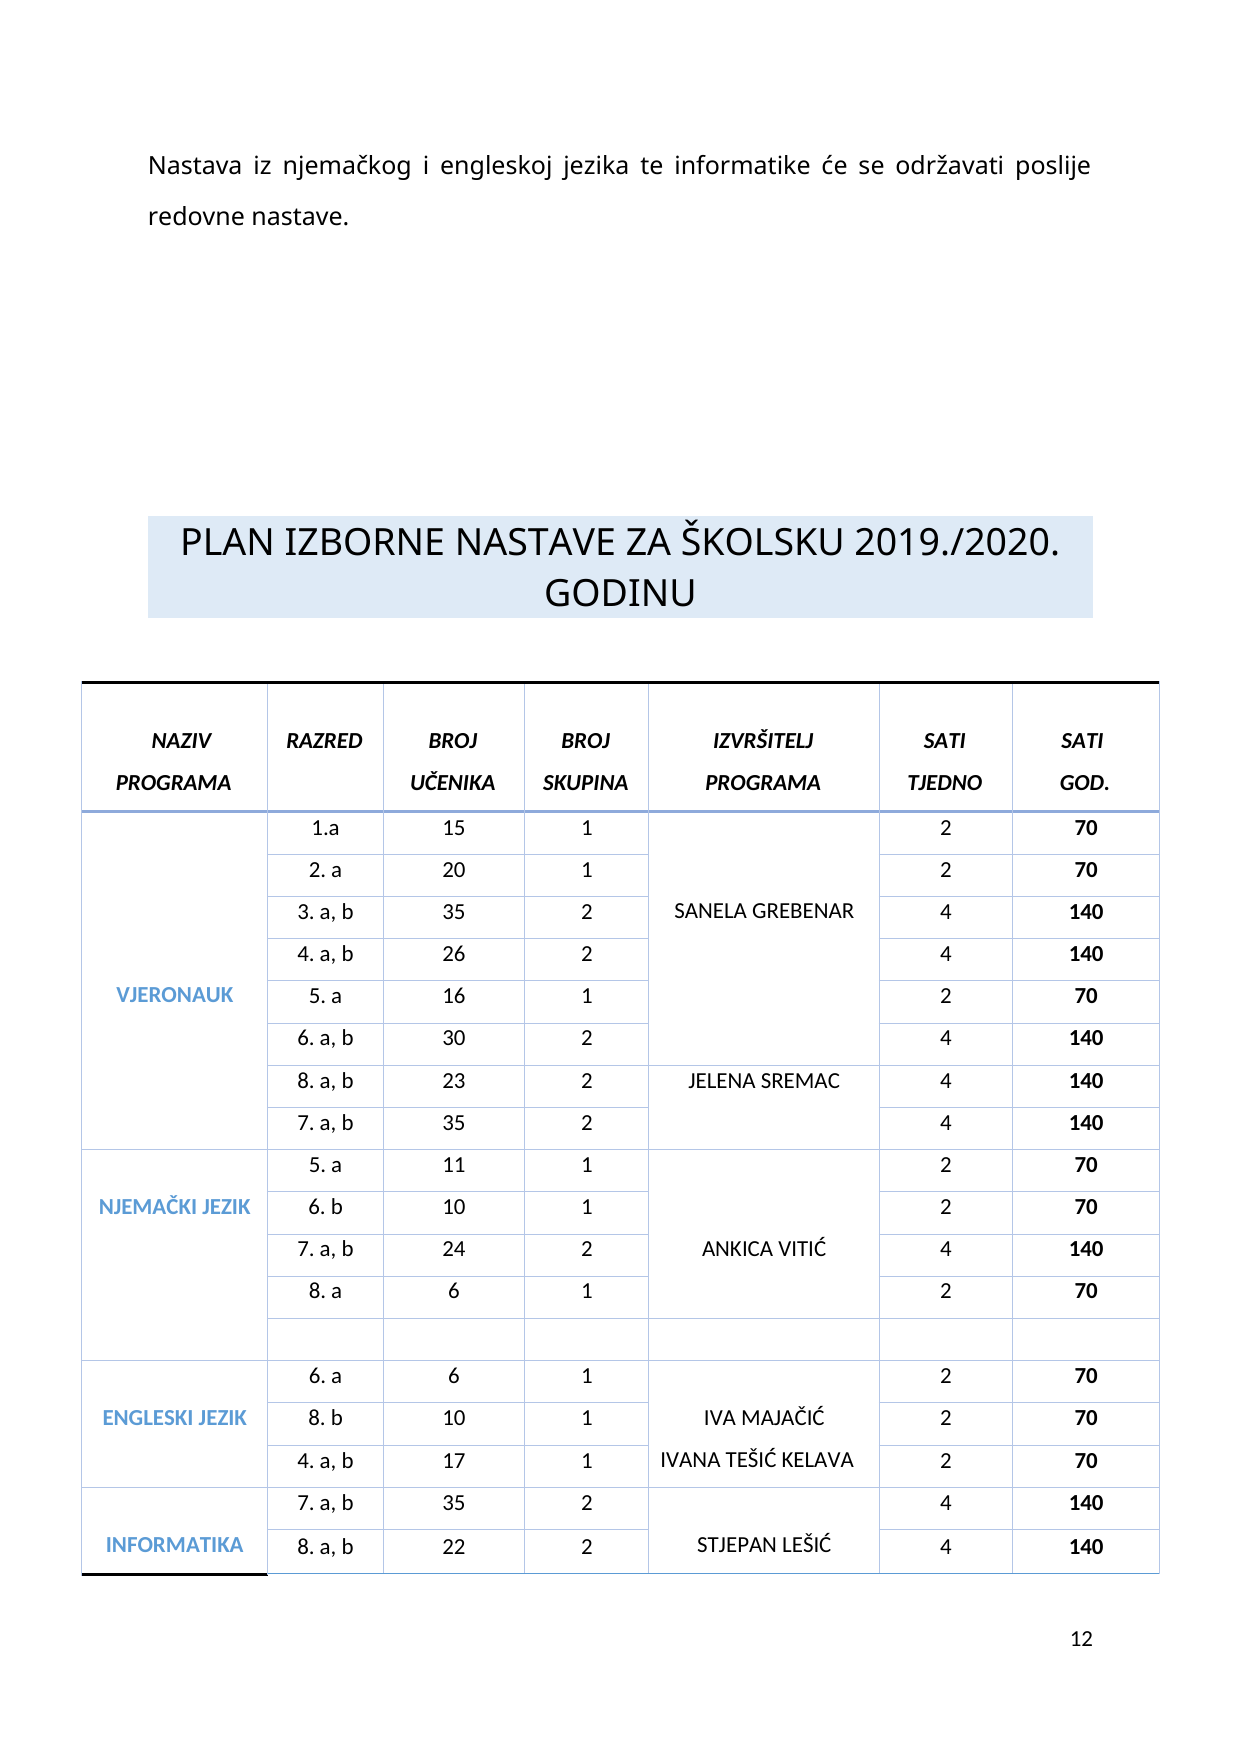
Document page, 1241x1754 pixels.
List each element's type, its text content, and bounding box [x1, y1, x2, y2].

table_cell 140 [1013, 1024, 1159, 1065]
table_cell 7. a, b [268, 1488, 383, 1529]
table_cell 2 [525, 939, 648, 980]
table_cell 2 [525, 1108, 648, 1149]
table_cell 70 [1013, 1403, 1159, 1445]
table_cell 2 [880, 1446, 1012, 1487]
table_header SATI TJEDNO [880, 684, 1012, 809]
table_cell 2 [880, 1192, 1012, 1233]
table_cell 140 [1013, 1235, 1159, 1276]
table_cell 23 [384, 1066, 524, 1107]
table_cell [525, 1319, 648, 1360]
table_cell [649, 1319, 879, 1360]
table_cell 1 [525, 1192, 648, 1233]
table_header BROJ SKUPINA [525, 684, 648, 809]
table_cell 70 [1013, 1277, 1159, 1318]
table_cell 140 [1013, 1108, 1159, 1149]
table_cell 1 [525, 1361, 648, 1402]
table_cell 7. a, b [268, 1235, 383, 1276]
table_cell 30 [384, 1024, 524, 1065]
table_cell 2 [880, 981, 1012, 1022]
table_cell 1 [525, 981, 648, 1022]
table_cell INFORMATIKA [82, 1488, 267, 1573]
table_cell 4 [880, 897, 1012, 938]
table_cell 8. b [268, 1403, 383, 1445]
table_cell 2 [525, 1066, 648, 1107]
table_cell 70 [1013, 1446, 1159, 1487]
table_cell 7. a, b [268, 1108, 383, 1149]
table_cell 4 [880, 1488, 1012, 1529]
table_cell 2 [525, 1024, 648, 1065]
table_cell 140 [1013, 1530, 1159, 1573]
table_cell 35 [384, 1108, 524, 1149]
table_cell 8. a, b [268, 1066, 383, 1107]
table_cell ENGLESKI JEZIK [82, 1361, 267, 1487]
table_header SATI GOD. [1013, 684, 1159, 809]
table_cell 2 [525, 1235, 648, 1276]
table_header NAZIV PROGRAMA [82, 684, 267, 809]
table_cell 70 [1013, 1361, 1159, 1402]
table_cell NJEMAČKI JEZIK [82, 1150, 267, 1360]
table_cell 1 [525, 855, 648, 896]
table_cell 6. a [268, 1361, 383, 1402]
table_cell 2 [880, 1403, 1012, 1445]
table_cell 4 [880, 1530, 1012, 1573]
table_cell 70 [1013, 813, 1159, 854]
table_cell 140 [1013, 1488, 1159, 1529]
table_cell 10 [384, 1403, 524, 1445]
table_cell 1 [525, 1150, 648, 1191]
table_cell 1 [525, 1403, 648, 1445]
table_cell 70 [1013, 1150, 1159, 1191]
table_cell 5. a [268, 981, 383, 1022]
table_cell 1 [525, 1446, 648, 1487]
table_cell 2 [525, 1530, 648, 1573]
table_cell 4 [880, 1066, 1012, 1107]
table_cell 2. a [268, 855, 383, 896]
table_cell 140 [1013, 939, 1159, 980]
table_cell 10 [384, 1192, 524, 1233]
table_cell 2 [880, 1277, 1012, 1318]
table_cell 2 [880, 813, 1012, 854]
table_cell 2 [880, 855, 1012, 896]
table_cell 140 [1013, 1066, 1159, 1107]
table_header RAZRED [268, 684, 383, 809]
table_header BROJ UČENIKA [384, 684, 524, 809]
table_cell 22 [384, 1530, 524, 1573]
table_cell 4 [880, 1108, 1012, 1149]
table_cell 5. a [268, 1150, 383, 1191]
table_cell 8. a, b [268, 1530, 383, 1573]
table_cell 2 [525, 897, 648, 938]
table_cell [384, 1319, 524, 1360]
table_cell 35 [384, 1488, 524, 1529]
table_cell 1 [525, 1277, 648, 1318]
table_cell 4 [880, 1024, 1012, 1065]
table_cell 17 [384, 1446, 524, 1487]
table_cell VJERONAUK [82, 813, 267, 1149]
table_cell 70 [1013, 1192, 1159, 1233]
table_cell 26 [384, 939, 524, 980]
table_cell IVA MAJAČIĆ IVANA TEŠIĆ KELAVA [649, 1361, 879, 1487]
table_cell STJEPAN LEŠIĆ [649, 1488, 879, 1573]
table_cell 6 [384, 1361, 524, 1402]
table_cell 2 [525, 1488, 648, 1529]
table_cell 35 [384, 897, 524, 938]
text PLAN IZBORNE NASTAVE ZA ŠKOLSKU 2019./2020. GODINU [148, 516, 1093, 618]
table_cell 6. a, b [268, 1024, 383, 1065]
table_cell ANKICA VITIĆ [649, 1150, 879, 1318]
table_cell 15 [384, 813, 524, 854]
table_cell 140 [1013, 897, 1159, 938]
table_cell 70 [1013, 981, 1159, 1022]
table_cell 24 [384, 1235, 524, 1276]
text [148, 148, 1093, 233]
table_cell 3. a, b [268, 897, 383, 938]
table_cell 4 [880, 1235, 1012, 1276]
table_cell 70 [1013, 855, 1159, 896]
table_cell 1.a [268, 813, 383, 854]
table_cell [268, 1319, 383, 1360]
table_header IZVRŠITELJ PROGRAMA [649, 684, 879, 809]
table_cell 4 [880, 939, 1012, 980]
table_cell 4. a, b [268, 939, 383, 980]
table_cell 8. a [268, 1277, 383, 1318]
table_cell JELENA SREMAC [649, 1066, 879, 1149]
table_cell 2 [880, 1361, 1012, 1402]
table_cell 6. b [268, 1192, 383, 1233]
table_cell 2 [880, 1150, 1012, 1191]
table_cell 4. a, b [268, 1446, 383, 1487]
table_cell [1013, 1319, 1159, 1360]
table_cell 6 [384, 1277, 524, 1318]
table_cell 1 [525, 813, 648, 854]
table_cell 11 [384, 1150, 524, 1191]
table_cell SANELA GREBENAR [649, 813, 879, 1065]
table_cell [880, 1319, 1012, 1360]
table_cell 16 [384, 981, 524, 1022]
table_cell 20 [384, 855, 524, 896]
